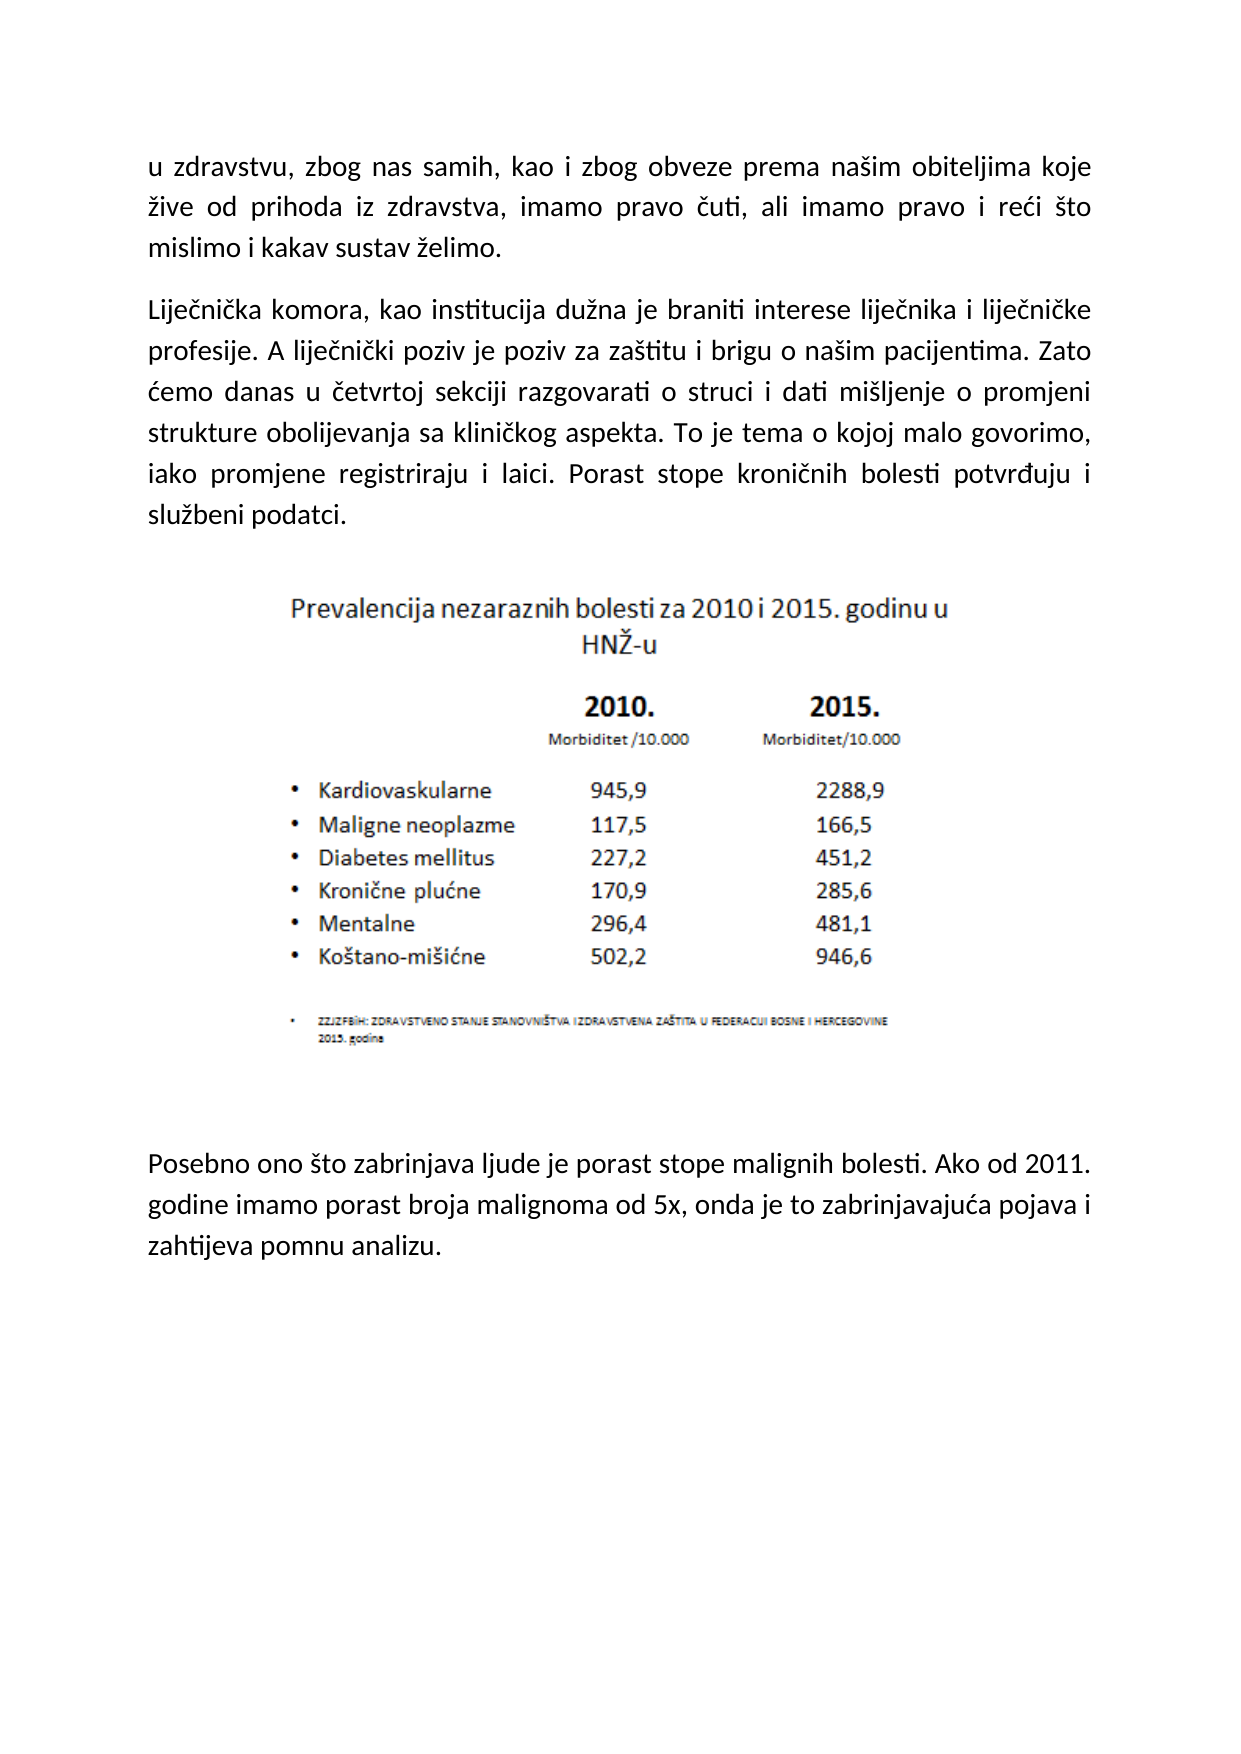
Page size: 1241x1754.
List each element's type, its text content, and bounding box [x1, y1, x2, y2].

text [148, 148, 1093, 265]
text Liječnička komora, kao institucija dužna je braniti interese liječnika i liječničke profesije. A liječnički poziv je poziv za zaštitu i brigu o našim pacijentima. Zato ćemo danas u četvrtoj sekciji razgovarati o struci i dati mišljenje o promjeni strukture obolijevanja sa kliničkog aspekta. To je tema o kojoj malo govorimo, iako promjene registriraju i laici. Porast stope kroničnih bolesti potvrđuju i službeni podatci. [148, 291, 1093, 532]
picture [245, 557, 996, 1121]
text Posebno ono što zabrinjava ljude je porast stope malignih bolesti. Ako od 2011. godine imamo porast broja malignoma od 5x, onda je to zabrinjavajuća pojava i zahtijeva pomnu analizu. [148, 1145, 1093, 1263]
